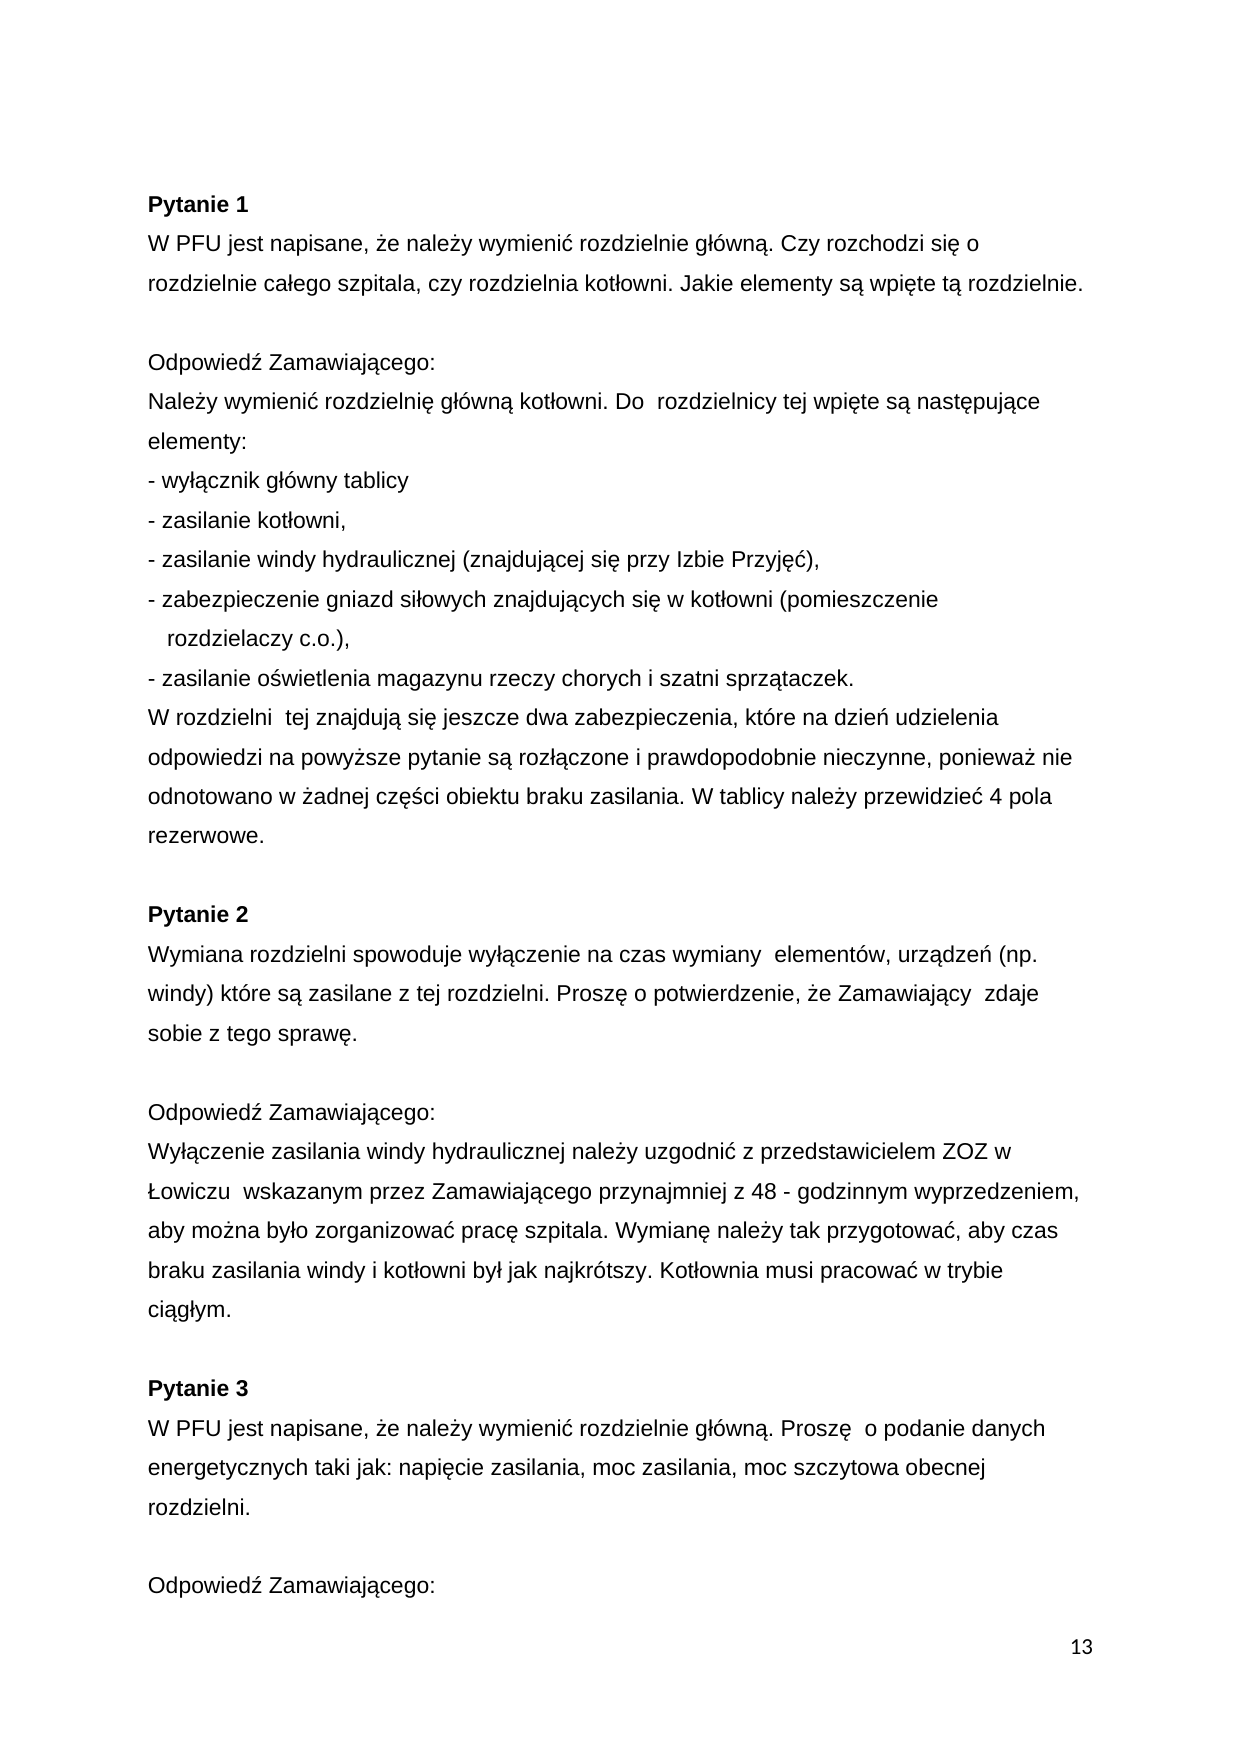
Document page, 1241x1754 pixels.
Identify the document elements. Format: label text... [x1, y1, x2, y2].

list - zasilanie kotłowni, [148, 507, 1093, 533]
text Pytanie 1 [148, 191, 1093, 217]
text W PFU jest napisane, że należy wymienić rozdzielnie główną. Proszę o podanie danych energetycznych taki jak: napięcie zasilania, moc zasilania, moc szczytowa obecnej rozdzielni. [148, 1414, 1093, 1520]
list W PFU jest napisane, że należy wymienić rozdzielnie główną. Czy rozchodzi się o rozdzielnie całego szpitala, czy rozdzielnia kotłowni. Jakie elementy są wpięte tą rozdzielnie. [148, 230, 1093, 296]
text Pytanie 2 [148, 901, 1093, 928]
list rozdzielaczy c.o.), [148, 625, 1093, 651]
list - zabezpieczenie gniazd siłowych znajdujących się w kotłowni (pomieszczenie [148, 586, 1093, 612]
list - zasilanie oświetlenia magazynu rzeczy chorych i szatni sprzątaczek. [148, 664, 1093, 691]
text Należy wymienić rozdzielnię główną kotłowni. Do rozdzielnicy tej wpięte są następujące elementy: [148, 388, 1093, 454]
text Odpowiedź Zamawiającego: [148, 1099, 1093, 1125]
list - wyłącznik główny tablicy [148, 467, 1093, 493]
text Pytanie 3 [148, 1375, 1093, 1401]
text W rozdzielni tej znajdują się jeszcze dwa zabezpieczenia, które na dzień udzielenia odpowiedzi na powyższe pytanie są rozłączone i prawdopodobnie nieczynne, ponieważ nie odnotowano w żadnej części obiektu braku zasilania. W tablicy należy przewidzieć 4 pola rezerwowe. [148, 704, 1093, 849]
text Wyłączenie zasilania windy hydraulicznej należy uzgodnić z przedstawicielem ZOZ w Łowiczu wskazanym przez Zamawiającego przynajmniej z 48 - godzinnym wyprzedzeniem, aby można było zorganizować pracę szpitala. Wymianę należy tak przygotować, aby czas braku zasilania windy i kotłowni był jak najkrótszy. Kotłownia musi pracować w trybie ciągłym. [148, 1138, 1093, 1322]
list - zasilanie windy hydraulicznej (znajdującej się przy Izbie Przyjęć), [148, 546, 1093, 572]
text Odpowiedź Zamawiającego: [148, 349, 1093, 375]
text Wymiana rozdzielni spowoduje wyłączenie na czas wymiany elementów, urządzeń (np. windy) które są zasilane z tej rozdzielni. Proszę o potwierdzenie, że Zamawiający zdaje sobie z tego sprawę. [148, 941, 1093, 1046]
text Odpowiedź Zamawiającego: [148, 1572, 1093, 1599]
